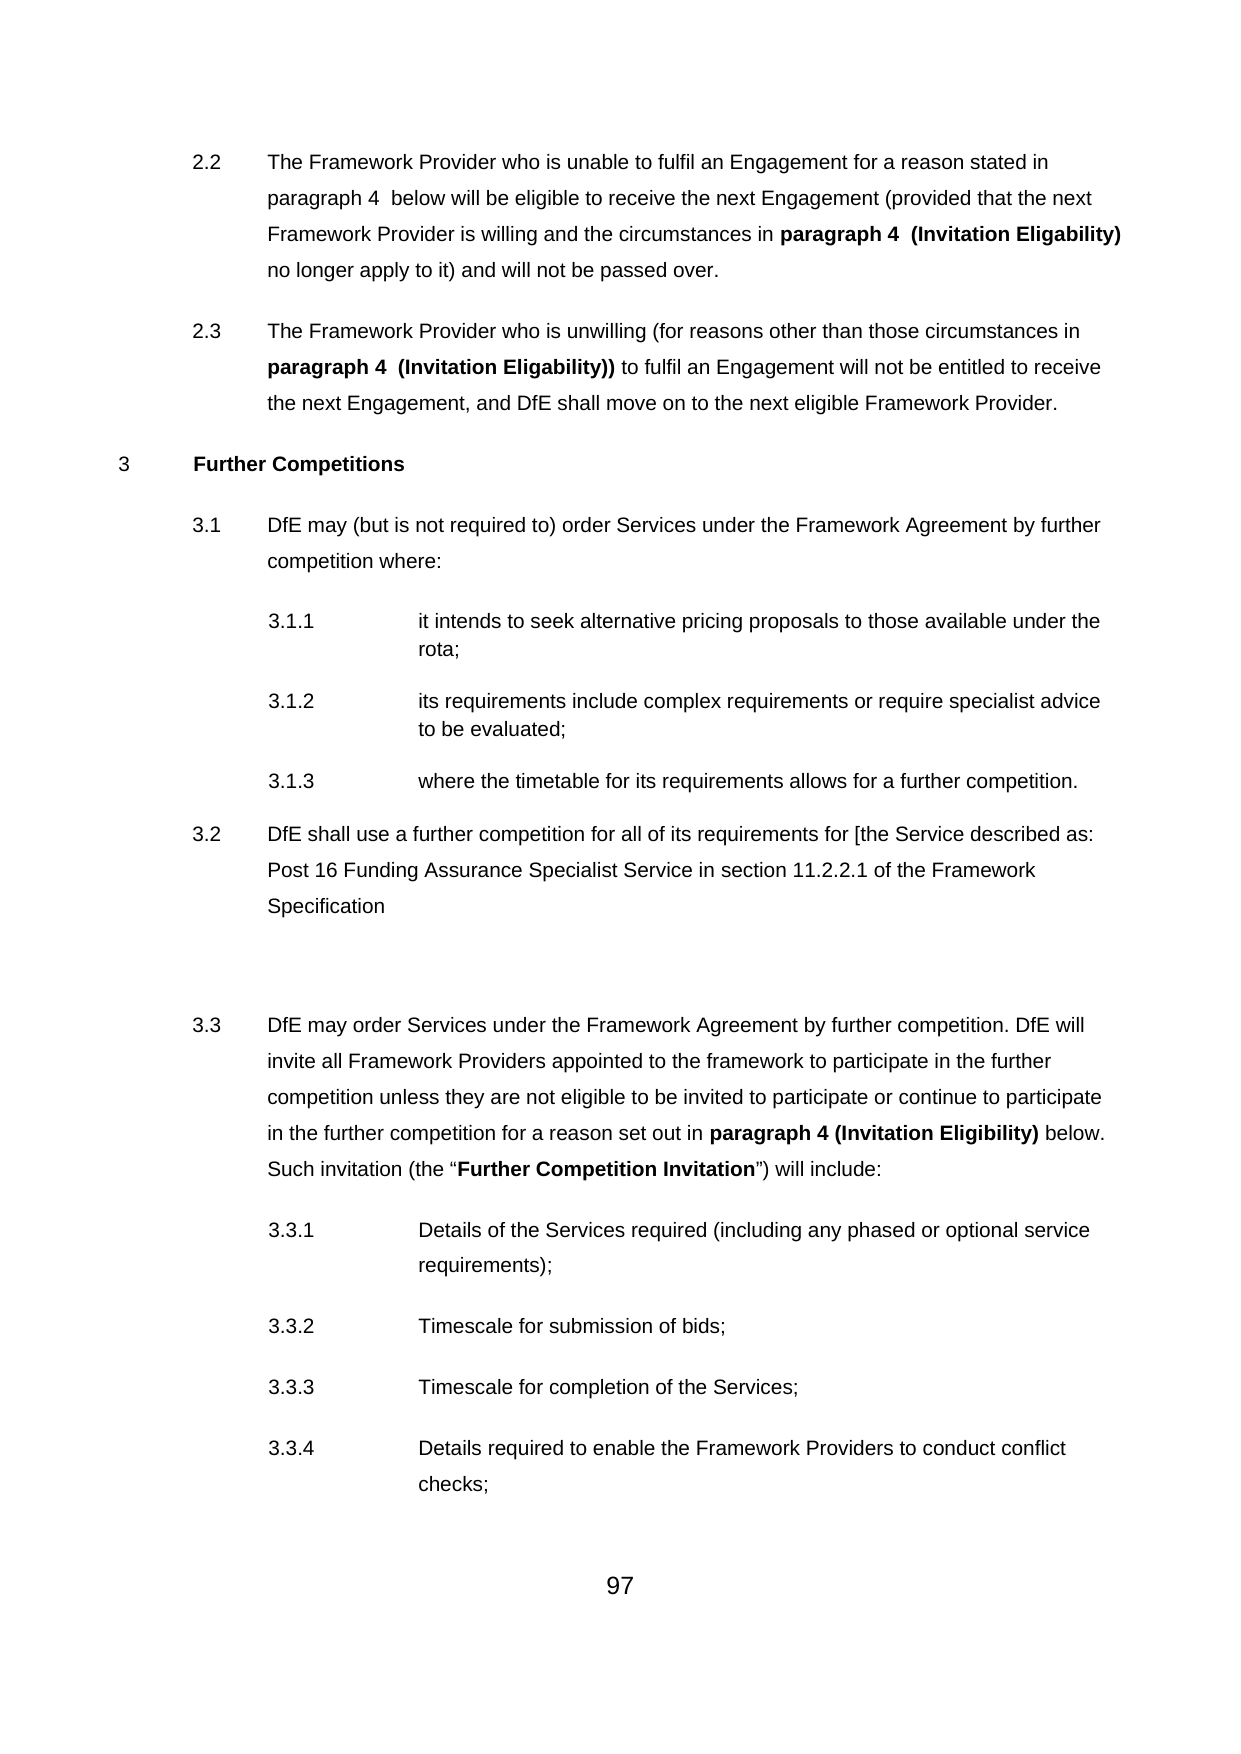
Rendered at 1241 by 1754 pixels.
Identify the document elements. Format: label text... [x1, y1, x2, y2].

text Details required to enable the Framework Providers to conduct conflict checks; [268, 1436, 1122, 1496]
text The Framework Provider who is unwilling (for reasons other than those circumstances in paragraph 4 (Invitation Eligability)) to fulfil an Engagement will not be entitled to receive the next Engagement, and DfE shall move on to the next eligible Framework Provider. [192, 319, 1122, 414]
text its requirements include complex requirements or require specialist advice to be evaluated; [268, 689, 1122, 741]
text Further Competitions [118, 452, 1122, 476]
text it intends to seek alternative pricing proposals to those available under the rota; [268, 609, 1122, 661]
text where the timetable for its requirements allows for a further competition. [268, 769, 1122, 793]
text DfE shall use a further competition for all of its requirements for [the Service described as: Post 16 Funding Assurance Specialist Service in section 11.2.2.1 of the Framework Specification [192, 822, 1122, 918]
text DfE may order Services under the Framework Agreement by further competition. DfE will invite all Framework Providers appointed to the framework to participate in the further competition unless they are not eligible to be invited to participate or continue to participate in the further competition for a reason set out in paragraph 4 (Invitation Eligibility) below. Such invitation (the “Further Competition Invitation”) will include: [192, 1013, 1122, 1180]
text The Framework Provider who is unable to fulfil an Engagement for a reason stated in paragraph 4 below will be eligible to receive the next Engagement (provided that the next Framework Provider is willing and the circumstances in paragraph 4 (Invitation Eligability) no longer apply to it) and will not be passed over. [192, 150, 1122, 282]
text Timescale for completion of the Services; [268, 1375, 1122, 1399]
text Timescale for submission of bids; [268, 1314, 1122, 1338]
text DfE may (but is not required to) order Services under the Framework Agreement by further competition where: [192, 512, 1122, 572]
text Details of the Services required (including any phased or optional service requirements); [268, 1217, 1122, 1277]
